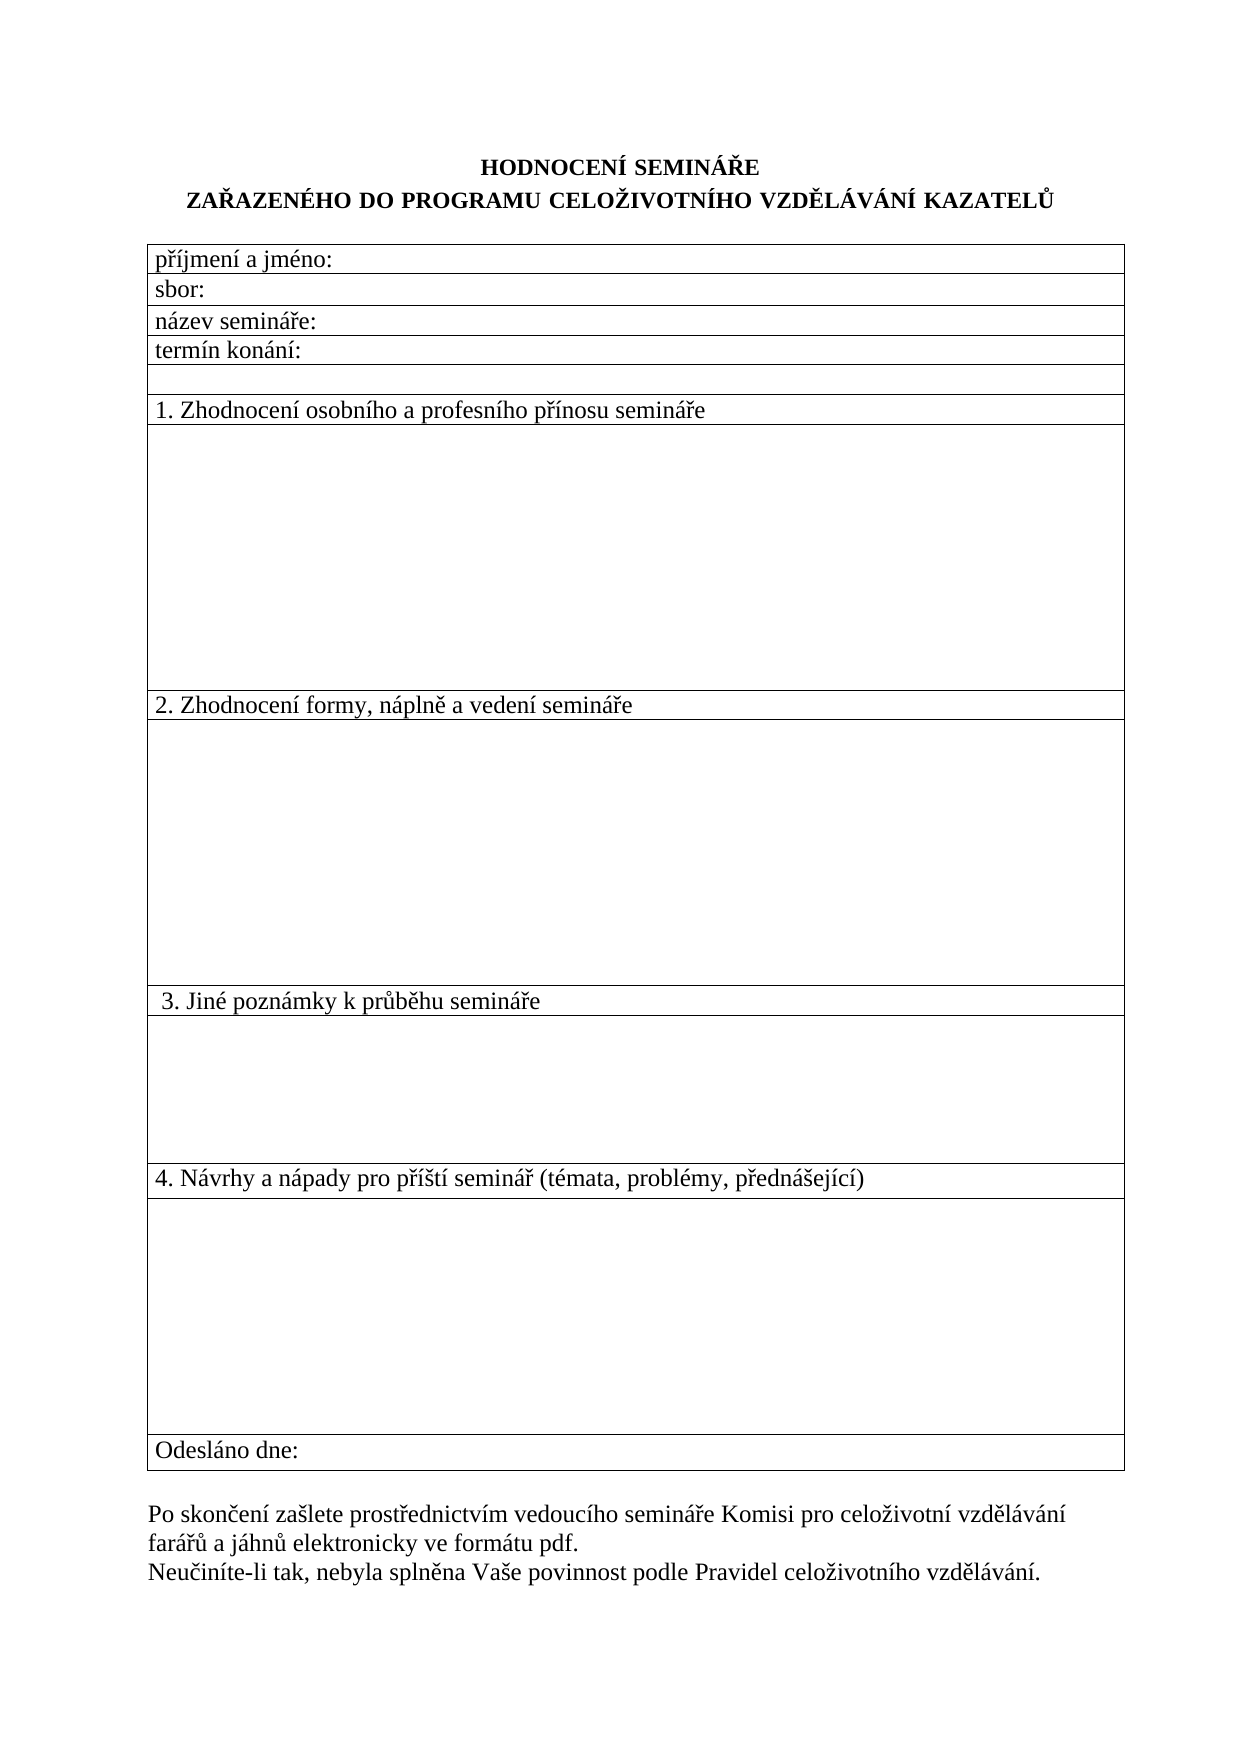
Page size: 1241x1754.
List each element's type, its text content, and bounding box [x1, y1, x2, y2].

table_cell sbor: [148, 274, 1124, 305]
table_cell 3. Jiné poznámky k průběhu semináře [148, 986, 1124, 1015]
table_cell [148, 1199, 1124, 1434]
table_cell [148, 425, 1124, 689]
table_header příjmení a jméno: [148, 245, 1124, 273]
text Neučiníte-li tak, nebyla splněna Vaše povinnost podle Pravidel celoživotního vzdělávání. [148, 1557, 1093, 1586]
table_cell [148, 720, 1124, 985]
table_cell termín konání: [148, 336, 1124, 364]
table_cell [148, 1016, 1124, 1162]
table_cell 2. Zhodnocení formy, náplně a vedení semináře [148, 691, 1124, 719]
table_cell Odesláno dne: [148, 1435, 1124, 1470]
table_cell [148, 365, 1124, 394]
table_cell 1. Zhodnocení osobního a profesního přínosu semináře [148, 395, 1124, 424]
text zařazeného do programu celoživotního vzdělávání kazatelů [148, 181, 1093, 215]
text hodnocení semináře [148, 148, 1093, 181]
text Po skončení zašlete prostřednictvím vedoucího semináře Komisi pro celoživotní vzdělávání farářů a jáhnů elektronicky ve formátu pdf. [148, 1499, 1093, 1557]
table_cell název semináře: [148, 306, 1124, 334]
table_cell 4. Návrhy a nápady pro příští seminář (témata, problémy, přednášející) [148, 1164, 1124, 1198]
